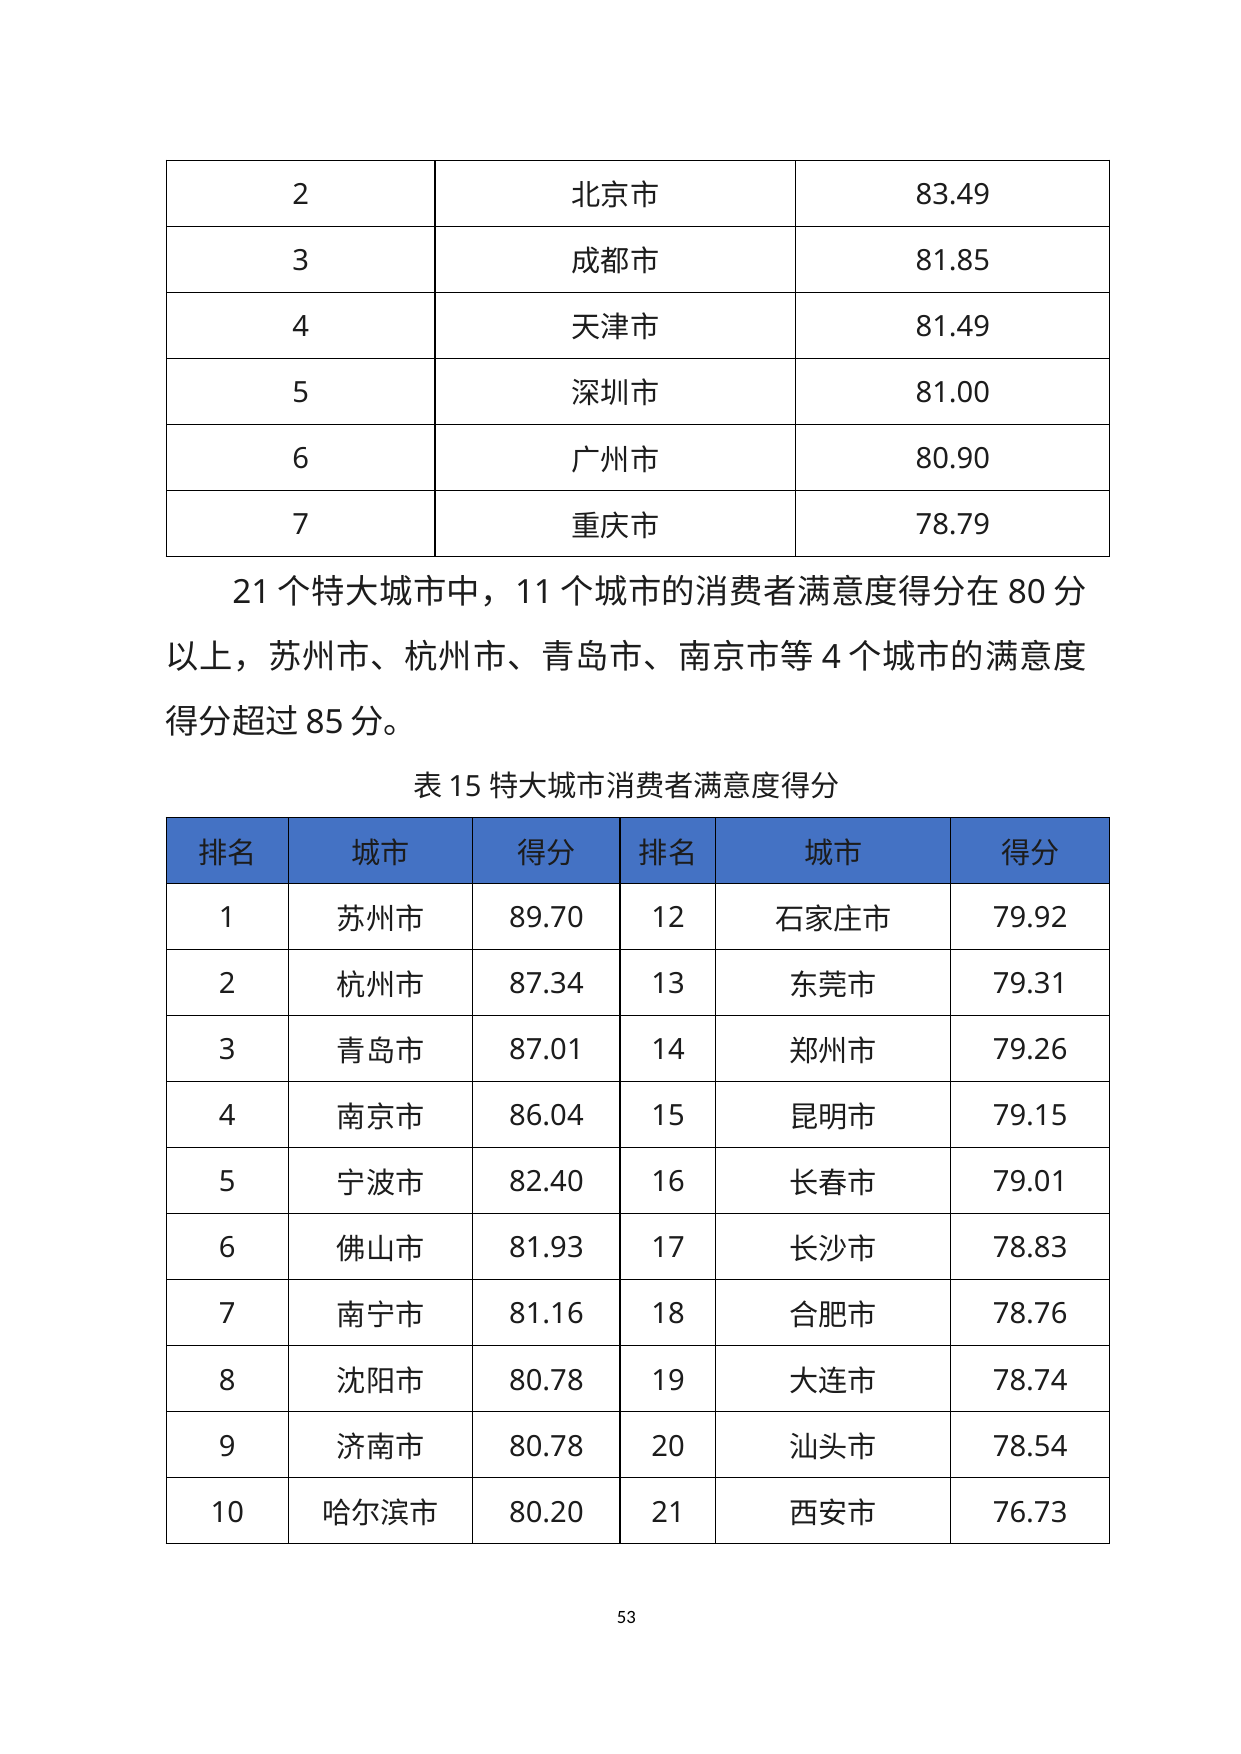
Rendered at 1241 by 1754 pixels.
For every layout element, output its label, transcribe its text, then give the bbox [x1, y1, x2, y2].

table_cell 83.49 [796, 161, 1109, 226]
table_cell 14 [621, 1016, 715, 1081]
table_header 城市 [716, 818, 950, 883]
table_cell 郑州市 [716, 1016, 950, 1081]
table_cell 78.54 [951, 1412, 1109, 1477]
table_cell 15 [621, 1082, 715, 1147]
table_cell 81.49 [796, 293, 1109, 358]
table_cell 南宁市 [289, 1280, 472, 1345]
table_cell 17 [621, 1214, 715, 1279]
table_cell 21 [621, 1478, 715, 1543]
table_cell 6 [167, 1214, 288, 1279]
table_cell 79.92 [951, 884, 1109, 949]
table_cell 87.34 [473, 950, 619, 1015]
table_cell 79.26 [951, 1016, 1109, 1081]
table_cell 89.70 [473, 884, 619, 949]
text 21个特大城市中，11个城市的消费者满意度得分在80分以上，苏州市、杭州市、青岛市、南京市等4个城市的满意度得分超过85分。 [165, 557, 1087, 752]
table_cell 81.16 [473, 1280, 619, 1345]
table_cell 16 [621, 1148, 715, 1213]
table_cell 81.85 [796, 227, 1109, 292]
table_cell 7 [167, 491, 434, 556]
table_cell 9 [167, 1412, 288, 1477]
table_cell 87.01 [473, 1016, 619, 1081]
table_cell 79.15 [951, 1082, 1109, 1147]
table_cell 76.73 [951, 1478, 1109, 1543]
table_cell 2 [167, 161, 434, 226]
table_cell 81.00 [796, 359, 1109, 424]
table_cell 19 [621, 1346, 715, 1411]
table_cell 80.90 [796, 425, 1109, 490]
table_cell 13 [621, 950, 715, 1015]
table_cell 长春市 [716, 1148, 950, 1213]
table_cell 80.78 [473, 1412, 619, 1477]
table_cell 重庆市 [436, 491, 795, 556]
table_cell 7 [167, 1280, 288, 1345]
table_cell 东莞市 [716, 950, 950, 1015]
table_cell 79.31 [951, 950, 1109, 1015]
table_cell 86.04 [473, 1082, 619, 1147]
table_cell 佛山市 [289, 1214, 472, 1279]
table_cell 南京市 [289, 1082, 472, 1147]
table_cell 深圳市 [436, 359, 795, 424]
table_header 排名 [167, 818, 288, 883]
table_cell 3 [167, 1016, 288, 1081]
table_cell 宁波市 [289, 1148, 472, 1213]
table_cell 82.40 [473, 1148, 619, 1213]
table_cell 杭州市 [289, 950, 472, 1015]
table_cell 济南市 [289, 1412, 472, 1477]
table_cell 10 [167, 1478, 288, 1543]
table_cell 北京市 [436, 161, 795, 226]
table_cell 成都市 [436, 227, 795, 292]
table_cell 长沙市 [716, 1214, 950, 1279]
table_cell 78.79 [796, 491, 1109, 556]
table_cell 天津市 [436, 293, 795, 358]
table_cell 沈阳市 [289, 1346, 472, 1411]
table_cell 4 [167, 1082, 288, 1147]
table_cell 哈尔滨市 [289, 1478, 472, 1543]
table_cell 6 [167, 425, 434, 490]
table_cell 1 [167, 884, 288, 949]
table_cell 79.01 [951, 1148, 1109, 1213]
table_cell 合肥市 [716, 1280, 950, 1345]
table_header 得分 [473, 818, 619, 883]
table_cell 苏州市 [289, 884, 472, 949]
table_cell 80.20 [473, 1478, 619, 1543]
table_cell 18 [621, 1280, 715, 1345]
table_cell 78.74 [951, 1346, 1109, 1411]
table_cell 20 [621, 1412, 715, 1477]
table_header 排名 [621, 818, 715, 883]
table_cell 2 [167, 950, 288, 1015]
table_cell 81.93 [473, 1214, 619, 1279]
table_cell 78.76 [951, 1280, 1109, 1345]
text 表15 特大城市消费者满意度得分 [165, 752, 1087, 817]
table_cell 昆明市 [716, 1082, 950, 1147]
table_cell 大连市 [716, 1346, 950, 1411]
table_cell 广州市 [436, 425, 795, 490]
table_cell 80.78 [473, 1346, 619, 1411]
table_cell 5 [167, 1148, 288, 1213]
table_cell 石家庄市 [716, 884, 950, 949]
table_cell 5 [167, 359, 434, 424]
table_header 得分 [951, 818, 1109, 883]
table_cell 西安市 [716, 1478, 950, 1543]
table_cell 12 [621, 884, 715, 949]
table_cell 4 [167, 293, 434, 358]
table_cell 青岛市 [289, 1016, 472, 1081]
table_cell 8 [167, 1346, 288, 1411]
table_cell 3 [167, 227, 434, 292]
table_cell 汕头市 [716, 1412, 950, 1477]
table_cell 78.83 [951, 1214, 1109, 1279]
table_header 城市 [289, 818, 472, 883]
